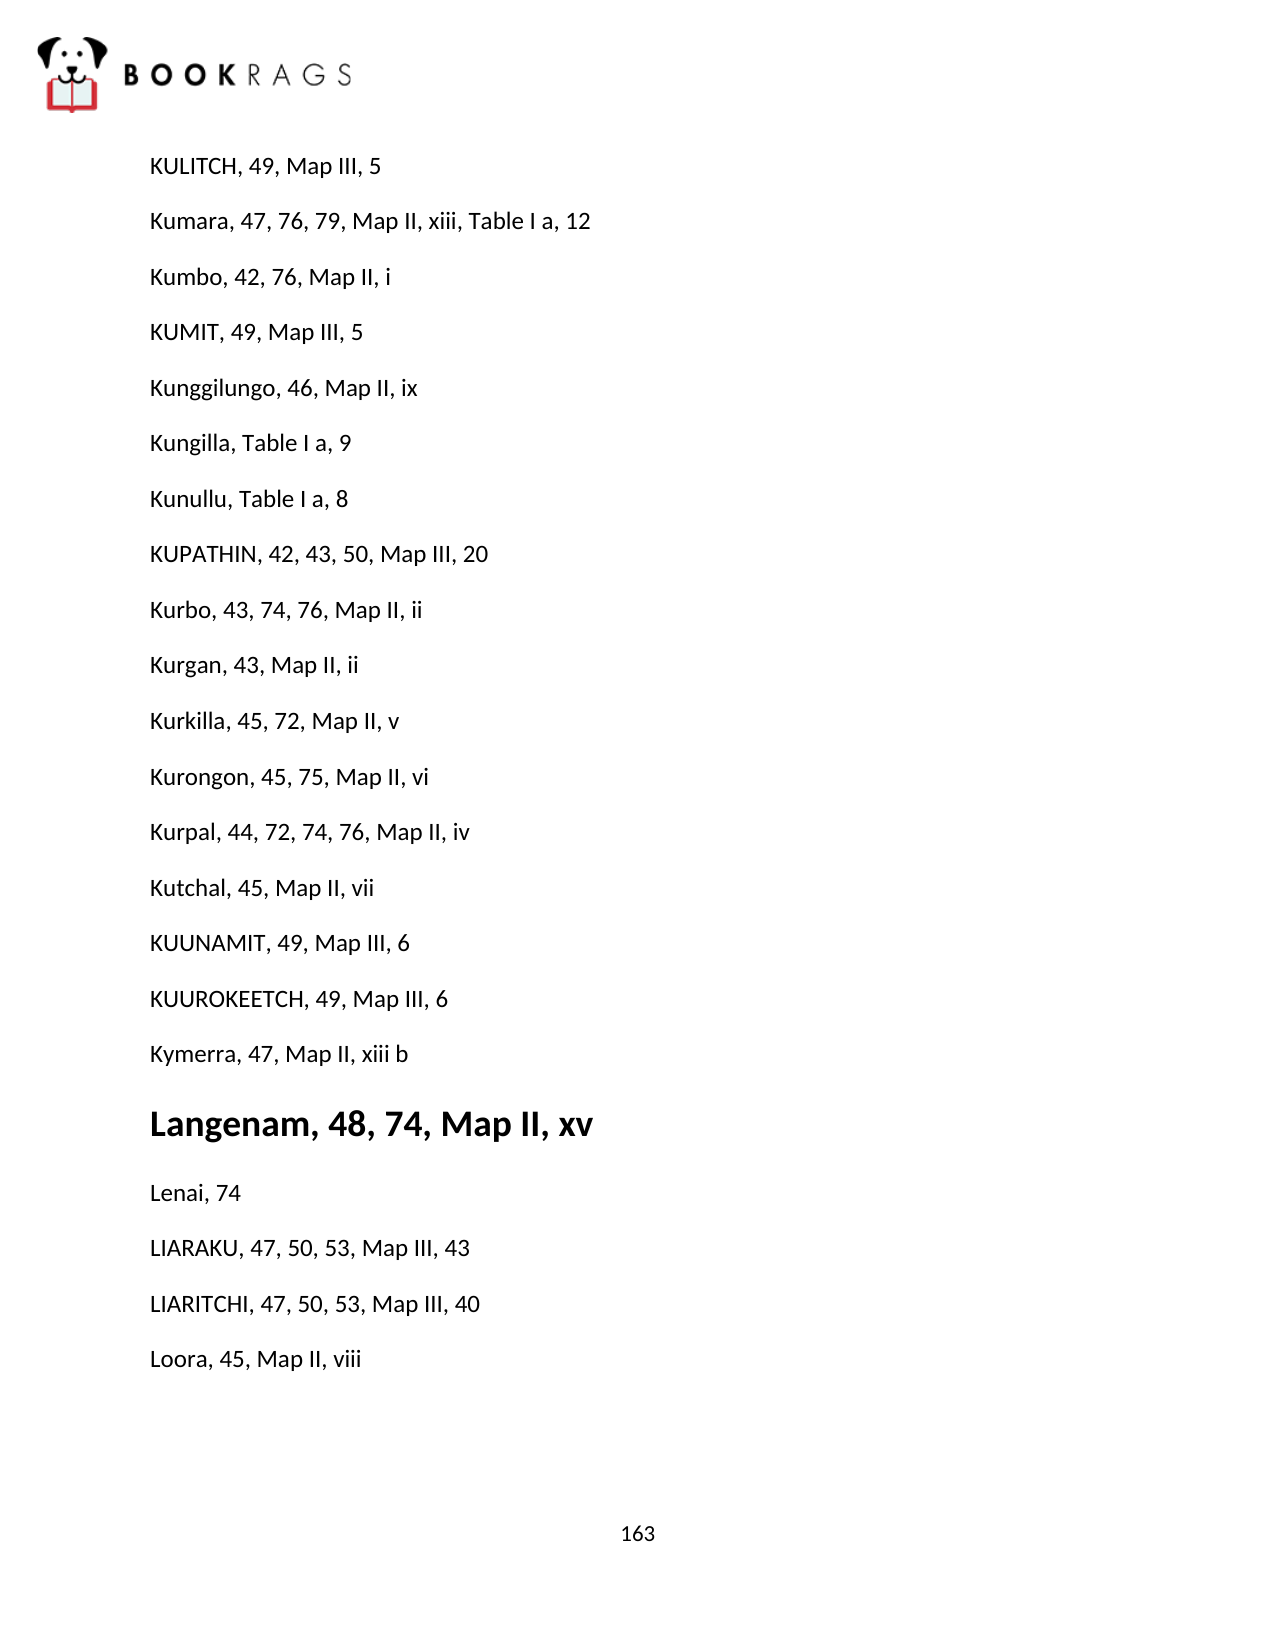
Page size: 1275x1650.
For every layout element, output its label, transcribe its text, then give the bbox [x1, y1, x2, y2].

text Kurbo, 43, 74, 76, Map II, ii [150, 594, 1125, 625]
text KUMIT, 49, Map III, 5 [150, 317, 1125, 347]
text Kurpal, 44, 72, 74, 76, Map II, iv [150, 816, 1125, 847]
text LIARAKU, 47, 50, 53, Map III, 43 [150, 1232, 1125, 1263]
text Kutchal, 45, Map II, vii [150, 872, 1125, 902]
text Kumbo, 42, 76, Map II, i [150, 261, 1125, 292]
text KUPATHIN, 42, 43, 50, Map III, 20 [150, 539, 1125, 569]
text LIARITCHI, 47, 50, 53, Map III, 40 [150, 1288, 1125, 1318]
text KUUNAMIT, 49, Map III, 6 [150, 927, 1125, 958]
picture [37, 37, 351, 113]
text KUUROKEETCH, 49, Map III, 6 [150, 983, 1125, 1013]
text Kumara, 47, 76, 79, Map II, xiii, Table I a, 12 [150, 206, 1125, 236]
text Lenai, 74 [150, 1177, 1125, 1207]
text Kunggilungo, 46, Map II, ix [150, 372, 1125, 403]
text KULITCH, 49, Map III, 5 [150, 150, 1125, 181]
text Kurkilla, 45, 72, Map II, v [150, 705, 1125, 736]
text Langenam, 48, 74, Map II, xv [150, 1100, 1125, 1146]
text Kurongon, 45, 75, Map II, vi [150, 761, 1125, 791]
text Kymerra, 47, Map II, xiii b [150, 1038, 1125, 1069]
text Loora, 45, Map II, viii [150, 1343, 1125, 1374]
text Kunullu, Table I a, 8 [150, 483, 1125, 514]
text Kurgan, 43, Map II, ii [150, 650, 1125, 680]
text Kungilla, Table I a, 9 [150, 428, 1125, 458]
